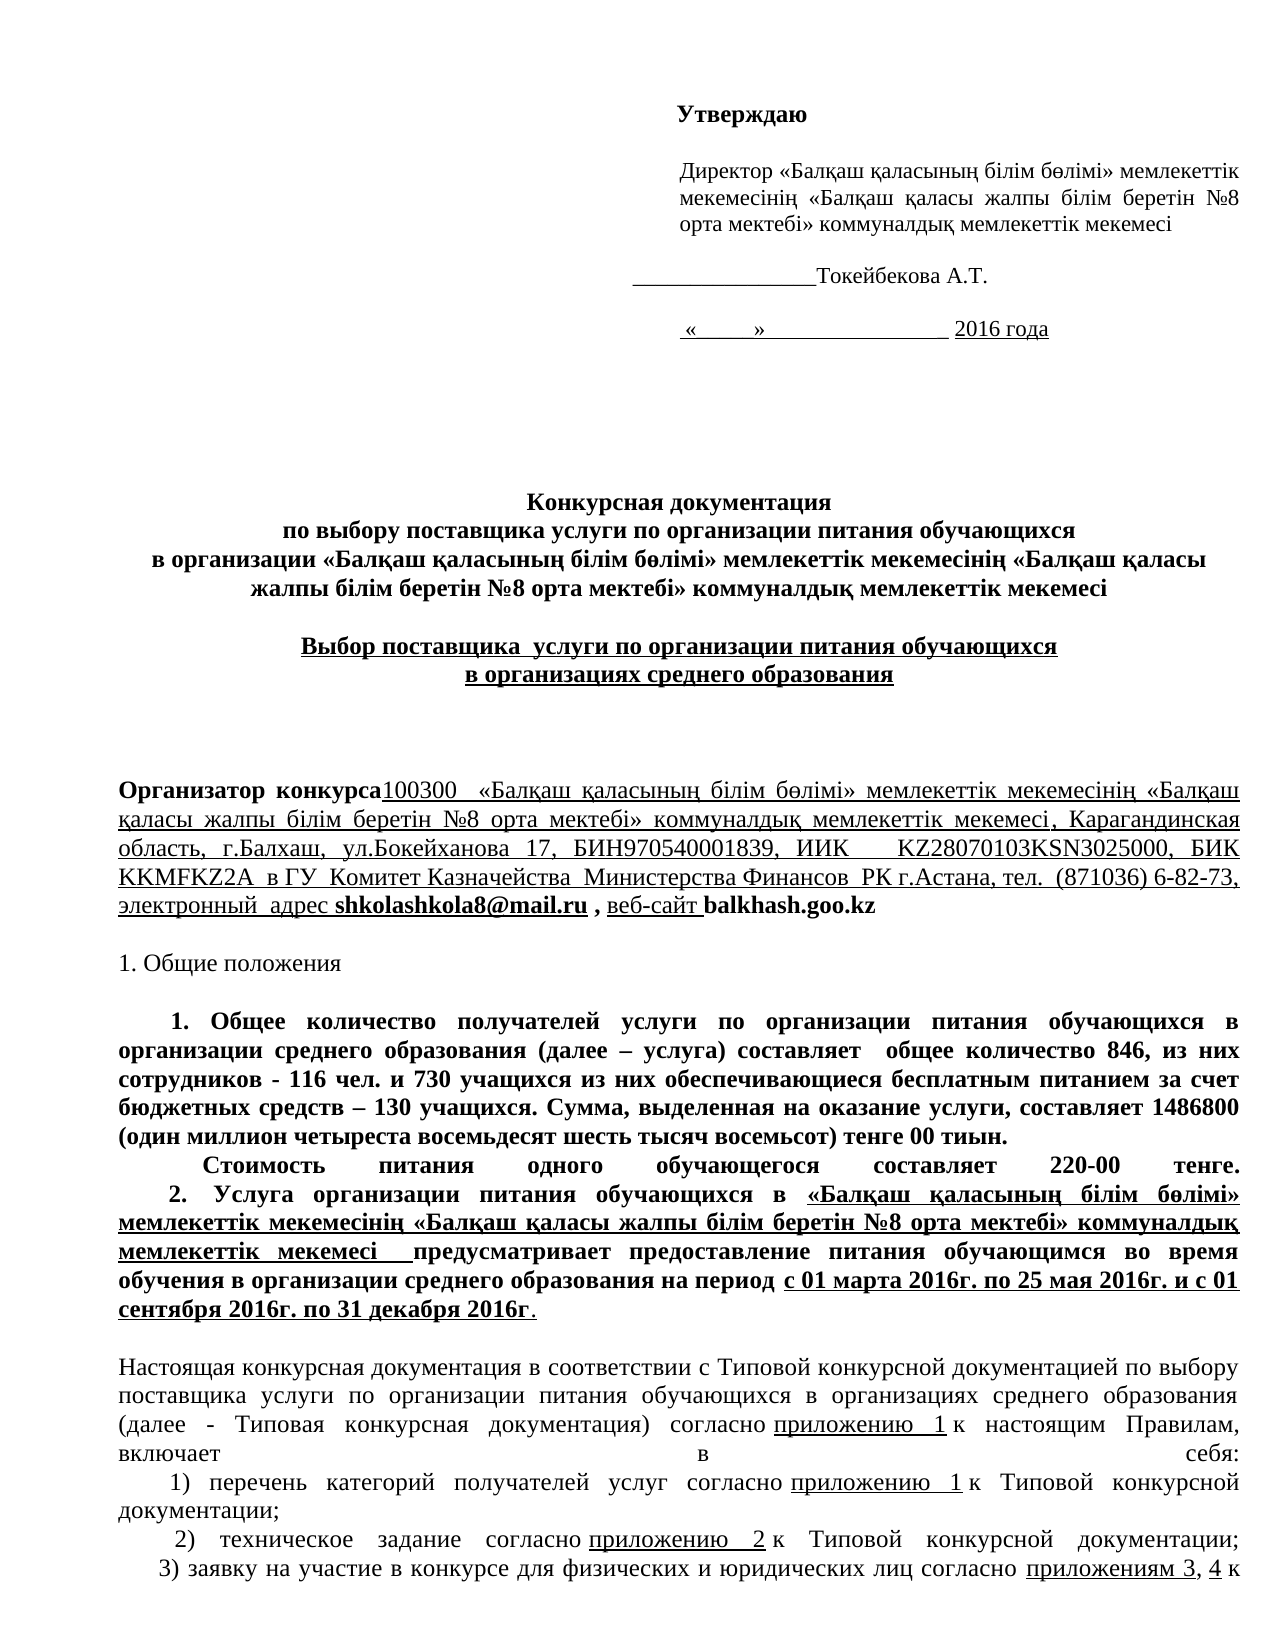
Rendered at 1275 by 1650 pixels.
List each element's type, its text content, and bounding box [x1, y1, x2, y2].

text Конкурсная документация по выбору поставщика услуги по организации питания обучающихся в организации «Балқаш қаласының білім бөлімі» мемлекеттік мекемесінің «Балқаш қаласы жалпы білім беретін №8 орта мектебі» коммуналдық мемлекеттік мекемесі [118, 487, 1240, 602]
text 1. Общие положения [118, 948, 1240, 977]
text Директор «Балқаш қаласының білім бөлімі» мемлекеттік мекемесінің «Балқаш қаласы жалпы білім беретін №8 орта мектебі» коммуналдық мемлекеттік мекемесі [679, 157, 1240, 236]
text ________________Токейбекова А.Т. [118, 263, 1240, 289]
text Стоимость питания одного обучающегося составляет 220-00 тенге. 2. Услуга организации питания обучающихся в «Балқаш қаласының білім бөлімі» мемлекеттік мекемесінің «Балқаш қаласы жалпы білім беретін №8 орта мектебі» коммуналдық мемлекеттік мекемесі предусматривает предоставление питания обучающимся во время обучения в организации среднего образования на период с 01 марта 2016г. по 25 мая 2016г. и с 01 сентября 2016г. по 31 декабря 2016г. [118, 1234, 1240, 1322]
text Выбор поставщика услуги по организации питания обучающихся в организациях среднего образования [118, 631, 1240, 688]
text 1. Общее количество получателей услуги по организации питания обучающихся в организации среднего образования (далее – услуга) составляет общее количество 846, из них сотрудников - 116 чел. и 730 учащихся из них обеспечивающиеся бесплатным питанием за счет бюджетных средств – 130 учащихся. Сумма, выделенная на оказание услуги, составляет 1486800 (один миллион четыреста восемьдесят шесть тысяч восемьсот) тенге 00 тиын. [118, 1006, 1240, 1150]
text Организатор конкурса100300 «Балқаш қаласының білім бөлімі» мемлекеттік мекемесінің «Балқаш қаласы жалпы білім беретін №8 орта мектебі» коммуналдық мемлекеттік мекемесі, Карагандинская область, г.Балхаш, ул.Бокейханова 17, БИН970540001839, ИИК KZ28070103KSN3025000, БИК KKMFKZ2A в ГУ Комитет Казначейства Министерства Финансов РК г.Астана, тел. (871036) 6-82-73, электронный адрес shkolashkola8@mail.ru , веб-сайт balkhash.goo.kz [118, 775, 1240, 858]
text Организатор конкурса100300 «Балқаш қаласының білім бөлімі» мемлекеттік мекемесінің «Балқаш қаласы жалпы білім беретін №8 орта мектебі» коммуналдық мемлекеттік мекемесі, Карагандинская область, г.Балхаш, ул.Бокейханова 17, БИН970540001839, ИИК KZ28070103KSN3025000, БИК KKMFKZ2A в ГУ Комитет Казначейства Министерства Финансов РК г.Астана, тел. (871036) 6-82-73, электронный адрес shkolashkola8@mail.ru , веб-сайт balkhash.goo.kz [118, 859, 1240, 887]
text Стоимость питания одного обучающегося составляет 220-00 тенге. 2. Услуга организации питания обучающихся в «Балқаш қаласының білім бөлімі» мемлекеттік мекемесінің «Балқаш қаласы жалпы білім беретін №8 орта мектебі» коммуналдық мемлекеттік мекемесі предусматривает предоставление питания обучающимся во время обучения в организации среднего образования на период с 01 марта 2016г. по 25 мая 2016г. и с 01 сентября 2016г. по 31 декабря 2016г. [118, 1150, 1240, 1232]
text Утверждаю [118, 99, 1240, 128]
text Организатор конкурса100300 «Балқаш қаласының білім бөлімі» мемлекеттік мекемесінің «Балқаш қаласы жалпы білім беретін №8 орта мектебі» коммуналдық мемлекеттік мекемесі, Карагандинская область, г.Балхаш, ул.Бокейханова 17, БИН970540001839, ИИК KZ28070103KSN3025000, БИК KKMFKZ2A в ГУ Комитет Казначейства Министерства Финансов РК г.Астана, тел. (871036) 6-82-73, электронный адрес shkolashkola8@mail.ru , веб-сайт balkhash.goo.kz [118, 888, 1240, 919]
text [118, 1352, 1240, 1582]
text «_____» _ 2016 года [679, 315, 1240, 342]
